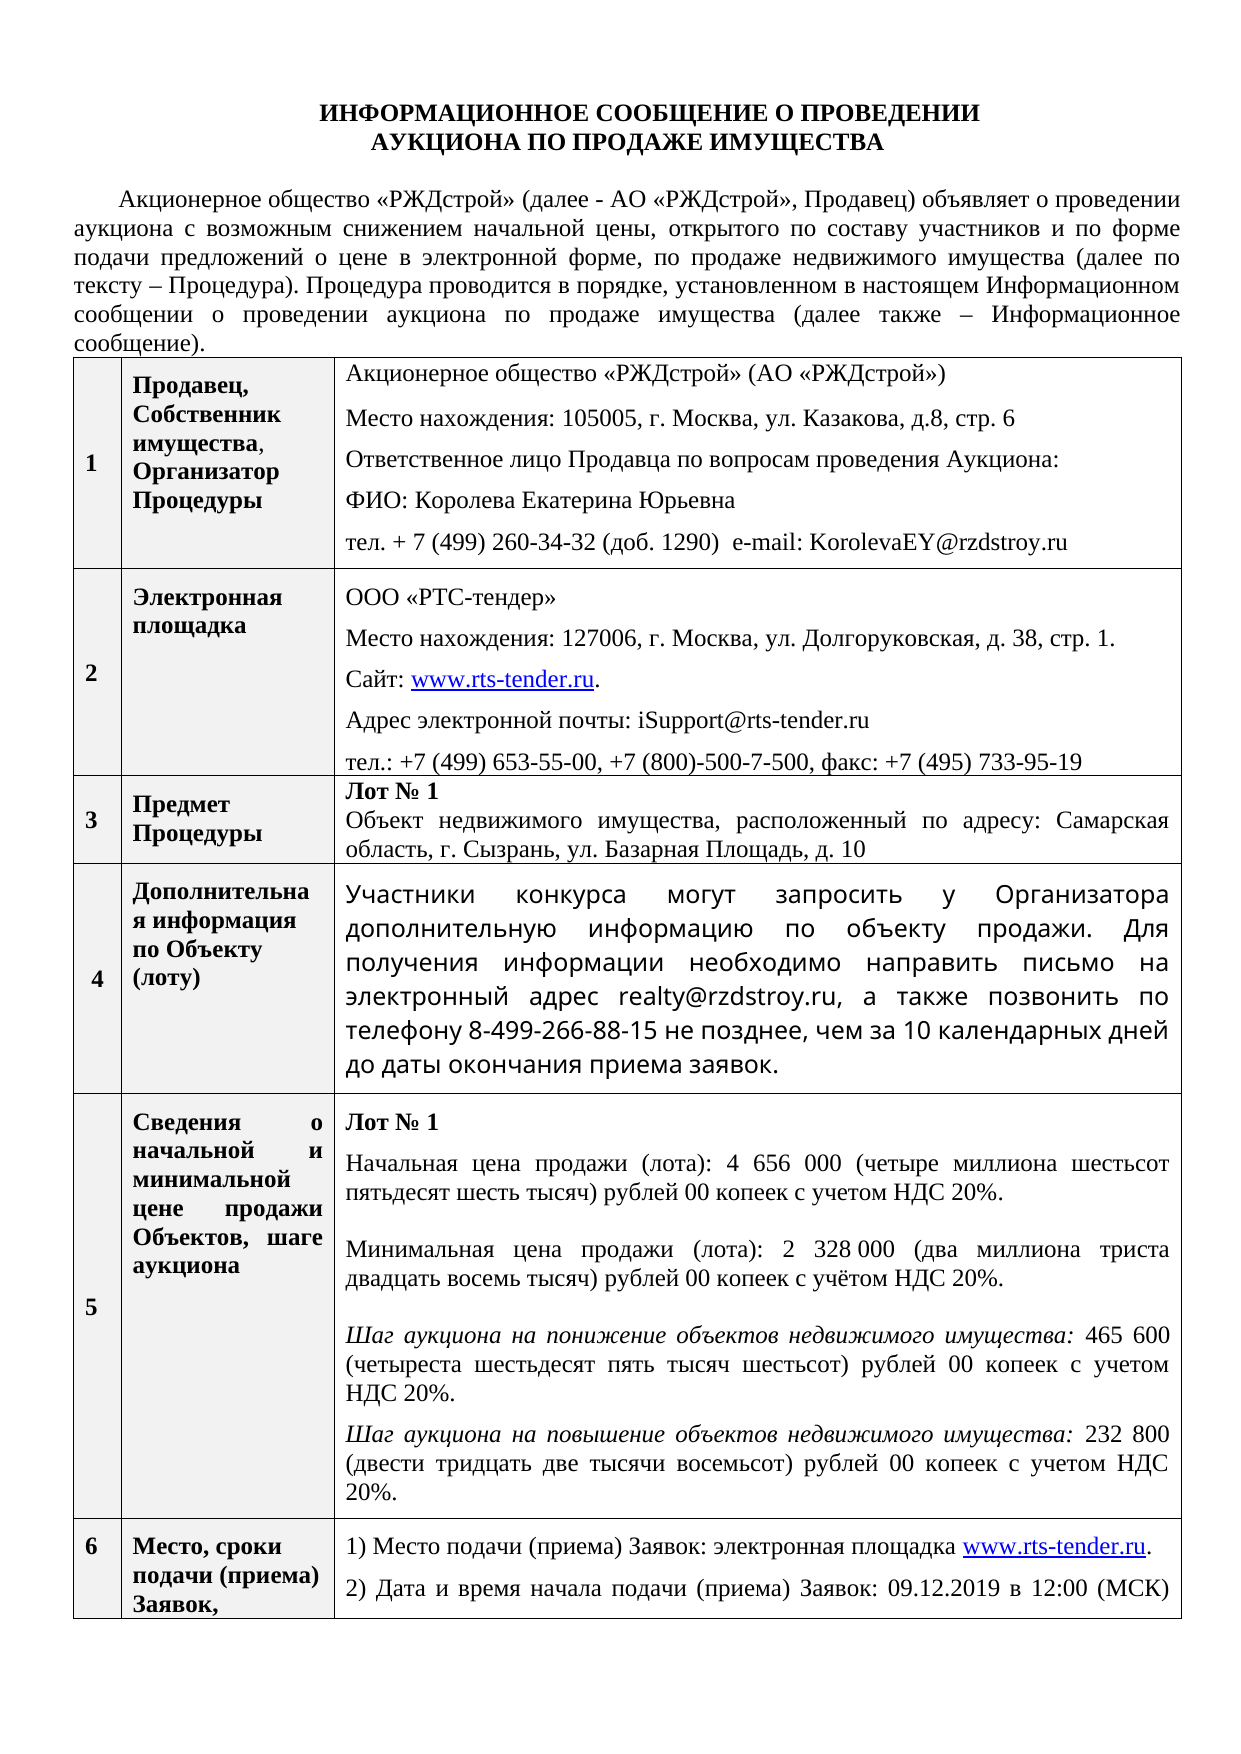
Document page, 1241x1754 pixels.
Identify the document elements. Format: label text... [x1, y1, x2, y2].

table_header Продавец, Собственник имущества, Организатор Процедуры [122, 358, 334, 568]
table_cell Сведения о начальной и минимальной цене продажи Объектов, шаге аукциона [122, 1094, 334, 1518]
table_cell 3 [74, 776, 121, 863]
table_cell ООО «РТС-тендер» Место нахождения: 127006, г. Москва, ул. Долгоруковская, д. 38, стр. 1. Сайт: www.rts-tender.ru. Адрес электронной почты: iSupport@rts-tender.ru тел.: +7 (499) 653-55-00, +7 (800)-500-7-500, факс: +7 (495) 733-95-19 [335, 569, 1181, 775]
text ИНФОРМАЦИОННОЕ СООБЩЕНИЕ О ПРОВЕДЕНИИ [118, 98, 1181, 127]
table_header Акционерное общество «РЖДстрой» (АО «РЖДстрой») Место нахождения: 105005, г. Москва, ул. Казакова, д.8, стр. 6 Ответственное лицо Продавца по вопросам проведения Аукциона: ФИО: Королева Екатерина Юрьевна тел. + 7 (499) 260-34-32 (доб. 1290) e-mail: KorolevaEY@rzdstroy.ru [335, 358, 1181, 568]
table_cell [122, 1519, 334, 1618]
table_cell Участники конкурса могут запросить у Организатора дополнительную информацию по объекту продажи. Для получения информации необходимо направить письмо на электронный адрес realty@rzdstroy.ru, а также позвонить по телефону 8-499-266-88-15 не позднее, чем за 10 календарных дней до даты окончания приема заявок. [335, 864, 1181, 1093]
table_cell Лот № 1 Объект недвижимого имущества, расположенный по адресу: Самарская область, г. Сызрань, ул. Базарная Площадь, д. 10 [335, 776, 1181, 863]
text АУКЦИОНА ПО ПРОДАЖЕ ИМУЩЕСТВА [74, 127, 1181, 155]
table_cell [335, 1519, 1181, 1618]
table_cell 2 [74, 569, 121, 775]
table_cell Лот № 1 Начальная цена продажи (лота): 4 656 000 (четыре миллиона шестьсот пятьдесят шесть тысяч) рублей 00 копеек с учетом НДС 20%. Минимальная цена продажи (лота): 2 328 000 (два миллиона триста двадцать восемь тысяч) рублей 00 копеек с учётом НДС 20%. Шаг аукциона на понижение объектов недвижимого имущества: 465 600 (четыреста шестьдесят пять тысяч шестьсот) рублей 00 копеек с учетом НДС 20%. Шаг аукциона на повышение объектов недвижимого имущества: 232 800 (двести тридцать две тысячи восемьсот) рублей 00 копеек с учетом НДС 20%. [335, 1094, 1181, 1518]
table_cell 6 [74, 1519, 121, 1618]
table_cell Электронная площадка [122, 569, 334, 775]
table_header 1 [74, 358, 121, 568]
table_cell Предмет Процедуры [122, 776, 334, 863]
table_cell 4 [74, 864, 121, 1093]
table_cell 5 [74, 1094, 121, 1518]
table_cell Дополнительная информация по Объекту (лоту) [122, 864, 334, 1093]
text Акционерное общество «РЖДстрой» (далее - АО «РЖДстрой», Продавец) объявляет о проведении аукциона с возможным снижением начальной цены, открытого по составу участников и по форме подачи предложений о цене в электронной форме, по продаже недвижимого имущества (далее по тексту – Процедура). Процедура проводится в порядке, установленном в настоящем Информационном сообщении о проведении аукциона по продаже имущества (далее также – Информационное сообщение). [74, 184, 1181, 357]
